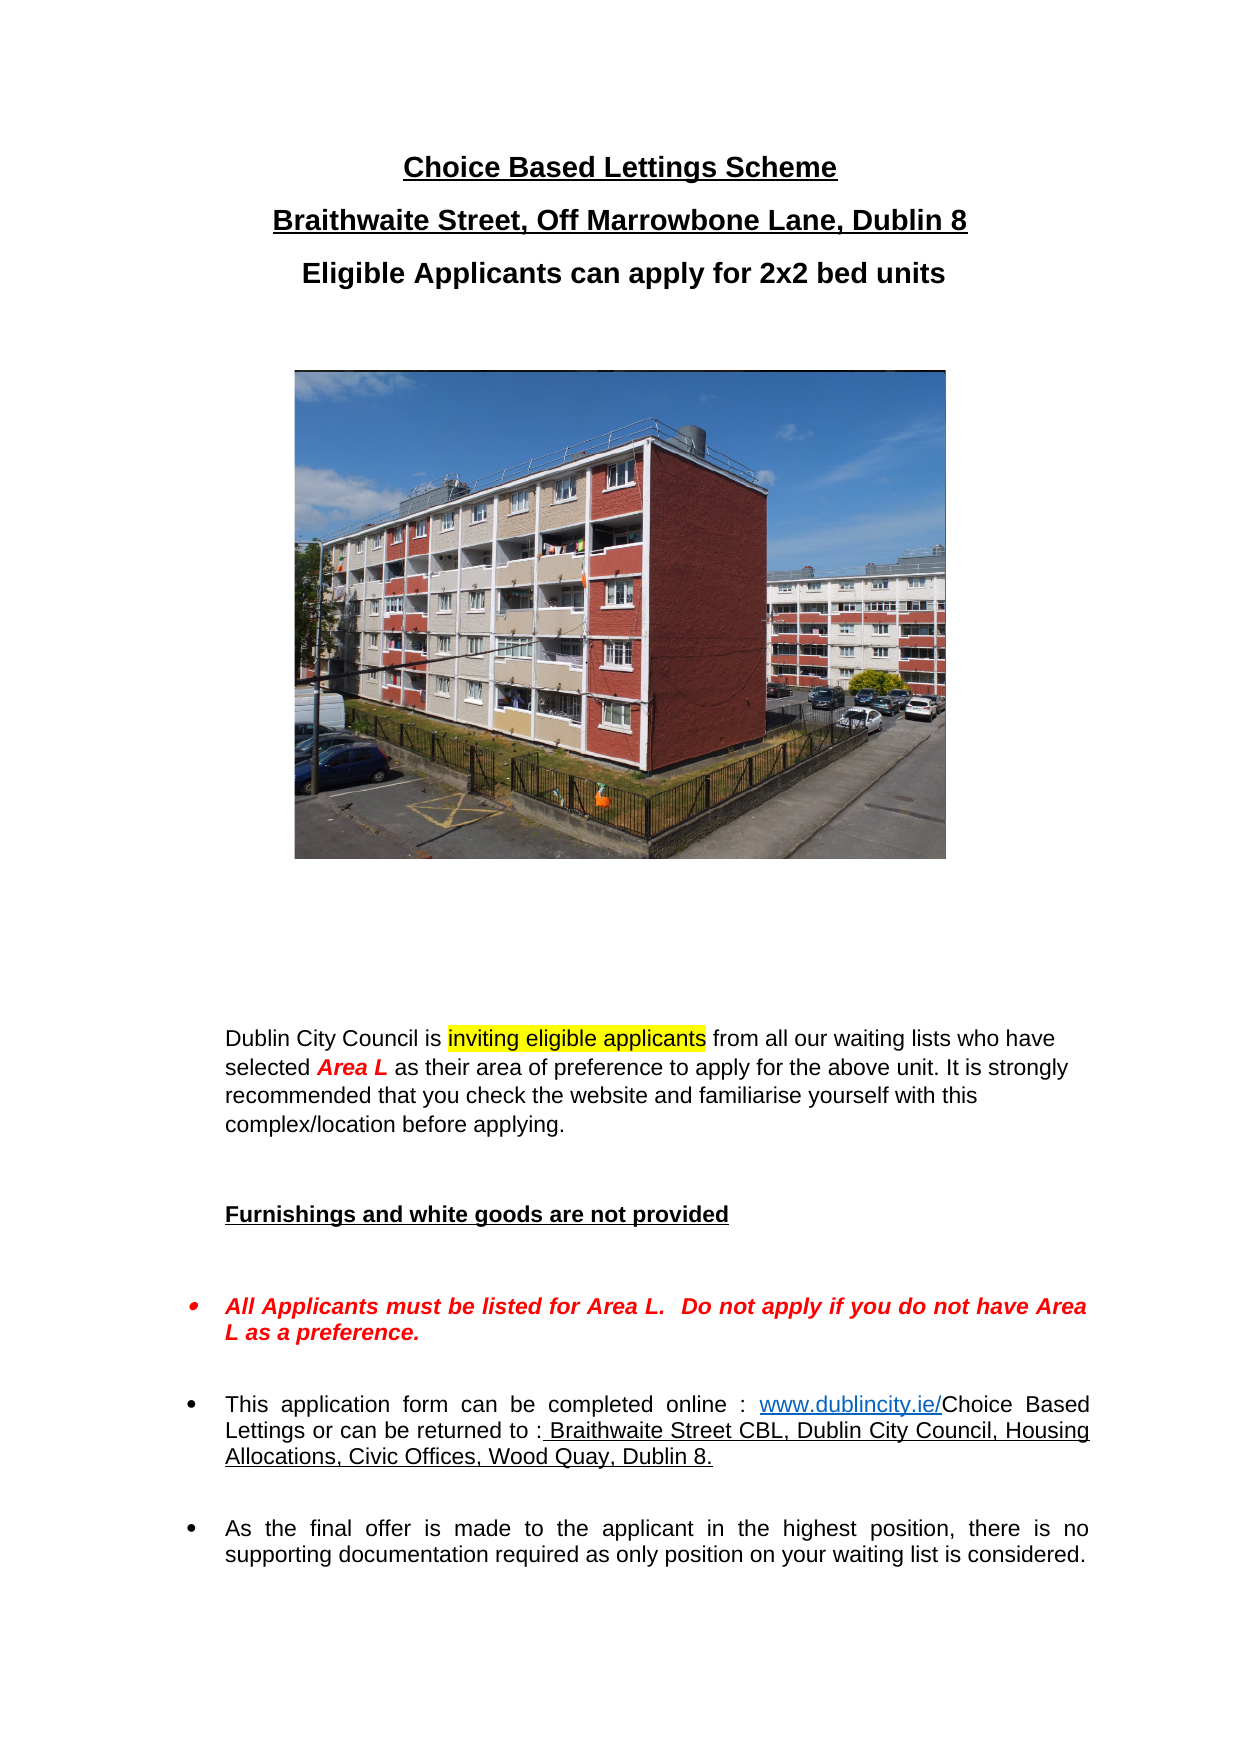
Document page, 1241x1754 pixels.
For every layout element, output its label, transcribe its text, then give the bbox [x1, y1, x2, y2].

list As the final offer is made to the applicant in the highest position, there is no supporting documentation required as only position on your waiting list is considered. [187, 1515, 1090, 1567]
picture [294, 370, 946, 859]
text Eligible Applicants can apply for 2x2 bed units [150, 256, 1090, 289]
list This application form can be completed online : www.dublincity.ie/Choice Based Lettings or can be returned to : Braithwaite Street CBL, Dublin City Council, Housing Allocations, Civic Offices, Wood Quay, Dublin 8. [187, 1391, 1090, 1469]
text Dublin City Council is inviting eligible applicants from all our waiting lists who have selected Area L as their area of preference to apply for the above unit. It is strongly recommended that you check the website and familiarise yourself with this complex/location before applying. [225, 1025, 1090, 1137]
text Choice Based Lettings Scheme [150, 150, 1090, 183]
text Braithwaite Street, Off Marrowbone Lane, Dublin 8 [150, 203, 1090, 236]
text Furnishings and white goods are not provided [225, 1201, 1090, 1227]
list All Applicants must be listed for Area L. Do not apply if you do not have Area L as a preference. [187, 1293, 1090, 1345]
